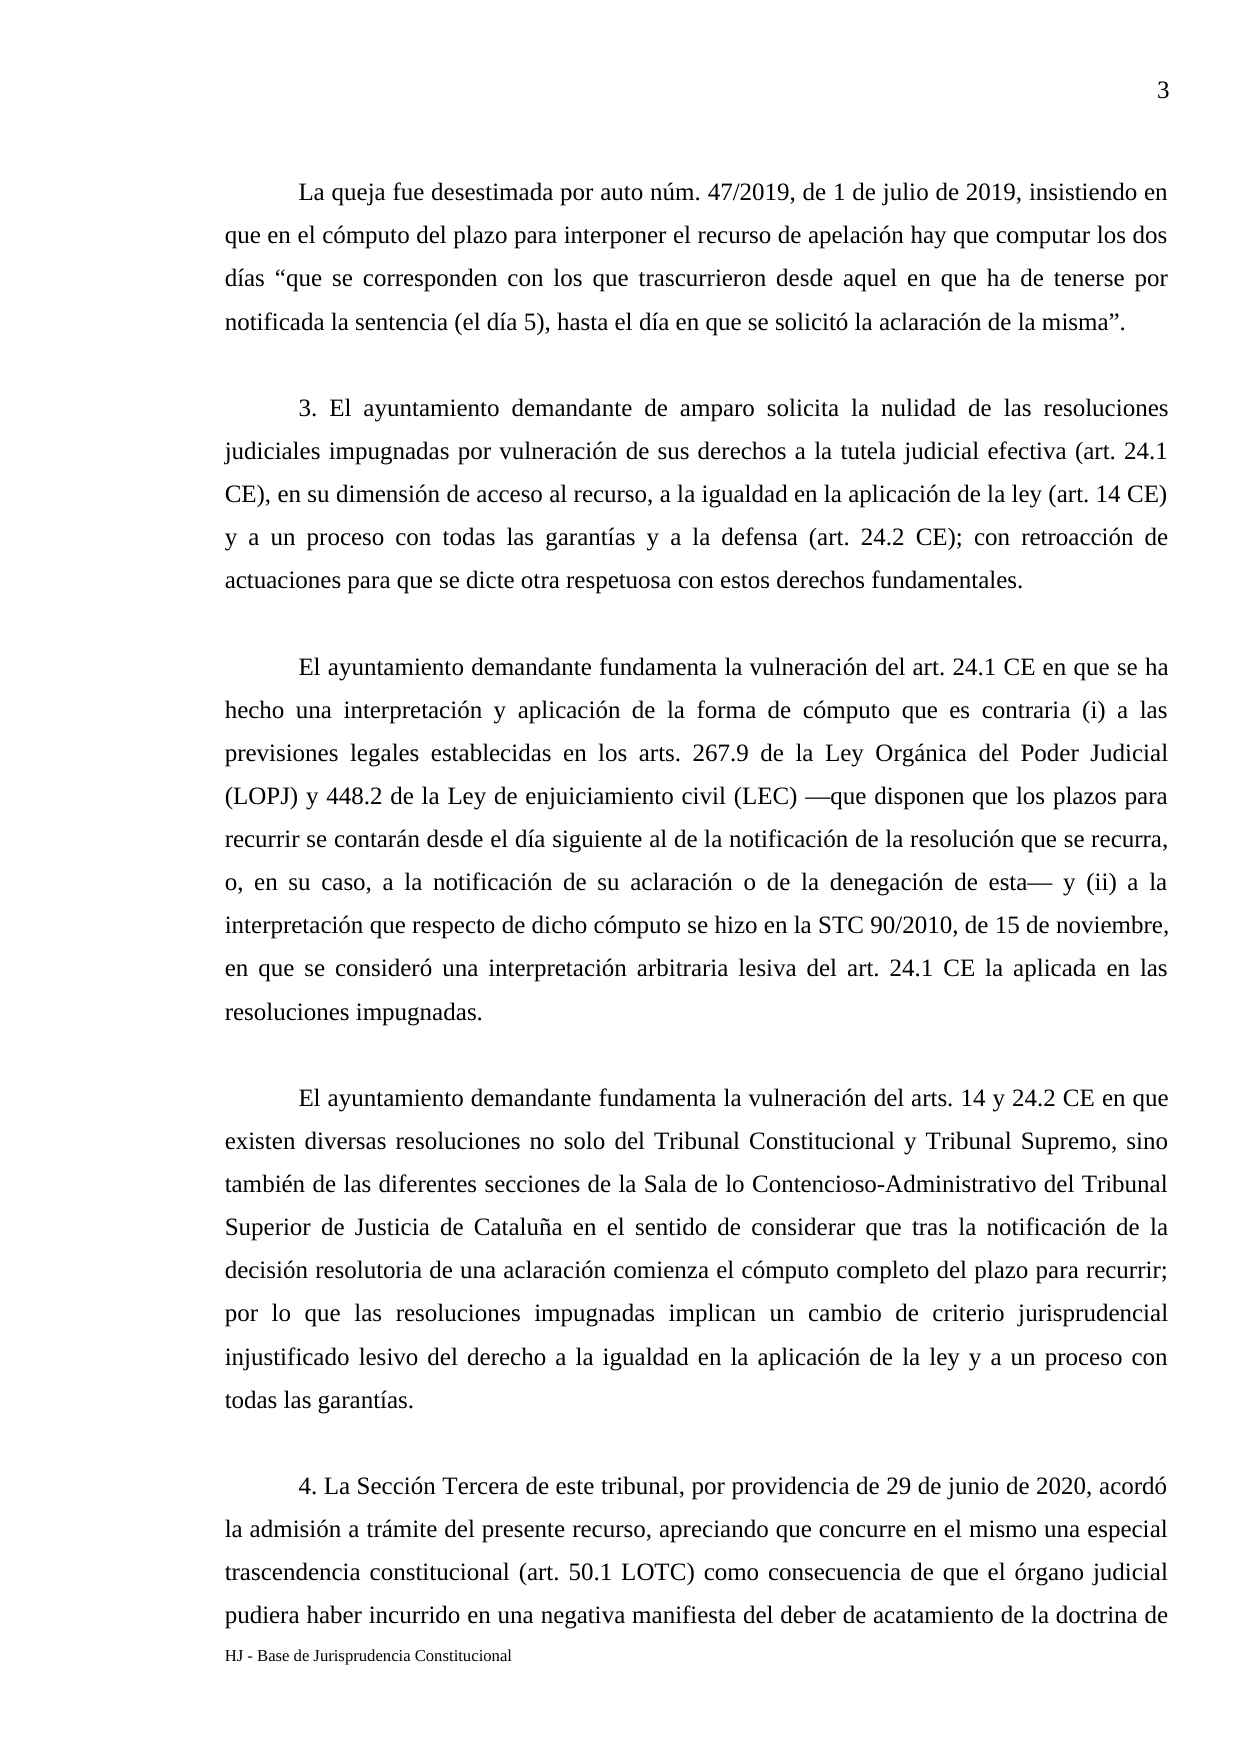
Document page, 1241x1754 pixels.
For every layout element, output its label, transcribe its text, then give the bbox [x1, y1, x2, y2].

text El ayuntamiento demandante fundamenta la vulneración del arts. 14 y 24.2 CE en que existen diversas resoluciones no solo del Tribunal Constitucional y Tribunal Supremo, sino también de las diferentes secciones de la Sala de lo Contencioso-Administrativo del Tribunal Superior de Justicia de Cataluña en el sentido de considerar que tras la notificación de la decisión resolutoria de una aclaración comienza el cómputo completo del plazo para recurrir; por lo que las resoluciones impugnadas implican un cambio de criterio jurisprudencial injustificado lesivo del derecho a la igualdad en la aplicación de la ley y a un proceso con todas las garantías. [224, 1083, 1169, 1413]
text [224, 1471, 1169, 1629]
text El ayuntamiento demandante fundamenta la vulneración del art. 24.1 CE en que se ha hecho una interpretación y aplicación de la forma de cómputo que es contraria (i) a las previsiones legales establecidas en los arts. 267.9 de la Ley Orgánica del Poder Judicial (LOPJ) y 448.2 de la Ley de enjuiciamiento civil (LEC) —que disponen que los plazos para recurrir se contarán desde el día siguiente al de la notificación de la resolución que se recurra, o, en su caso, a la notificación de su aclaración o de la denegación de esta— y (ii) a la interpretación que respecto de dicho cómputo se hizo en la STC 90/2010, de 15 de noviembre, en que se consideró una interpretación arbitraria lesiva del art. 24.1 CE la aplicada en las resoluciones impugnadas. [224, 652, 1169, 1025]
text 3. El ayuntamiento demandante de amparo solicita la nulidad de las resoluciones judiciales impugnadas por vulneración de sus derechos a la tutela judicial efectiva (art. 24.1 CE), en su dimensión de acceso al recurso, a la igualdad en la aplicación de la ley (art. 14 CE) y a un proceso con todas las garantías y a la defensa (art. 24.2 CE); con retroacción de actuaciones para que se dicte otra respetuosa con estos derechos fundamentales. [224, 393, 1169, 594]
text La queja fue desestimada por auto núm. 47/2019, de 1 de julio de 2019, insistiendo en que en el cómputo del plazo para interponer el recurso de apelación hay que computar los dos días “que se corresponden con los que trascurrieron desde aquel en que ha de tenerse por notificada la sentencia (el día 5), hasta el día en que se solicitó la aclaración de la misma”. [224, 177, 1169, 335]
